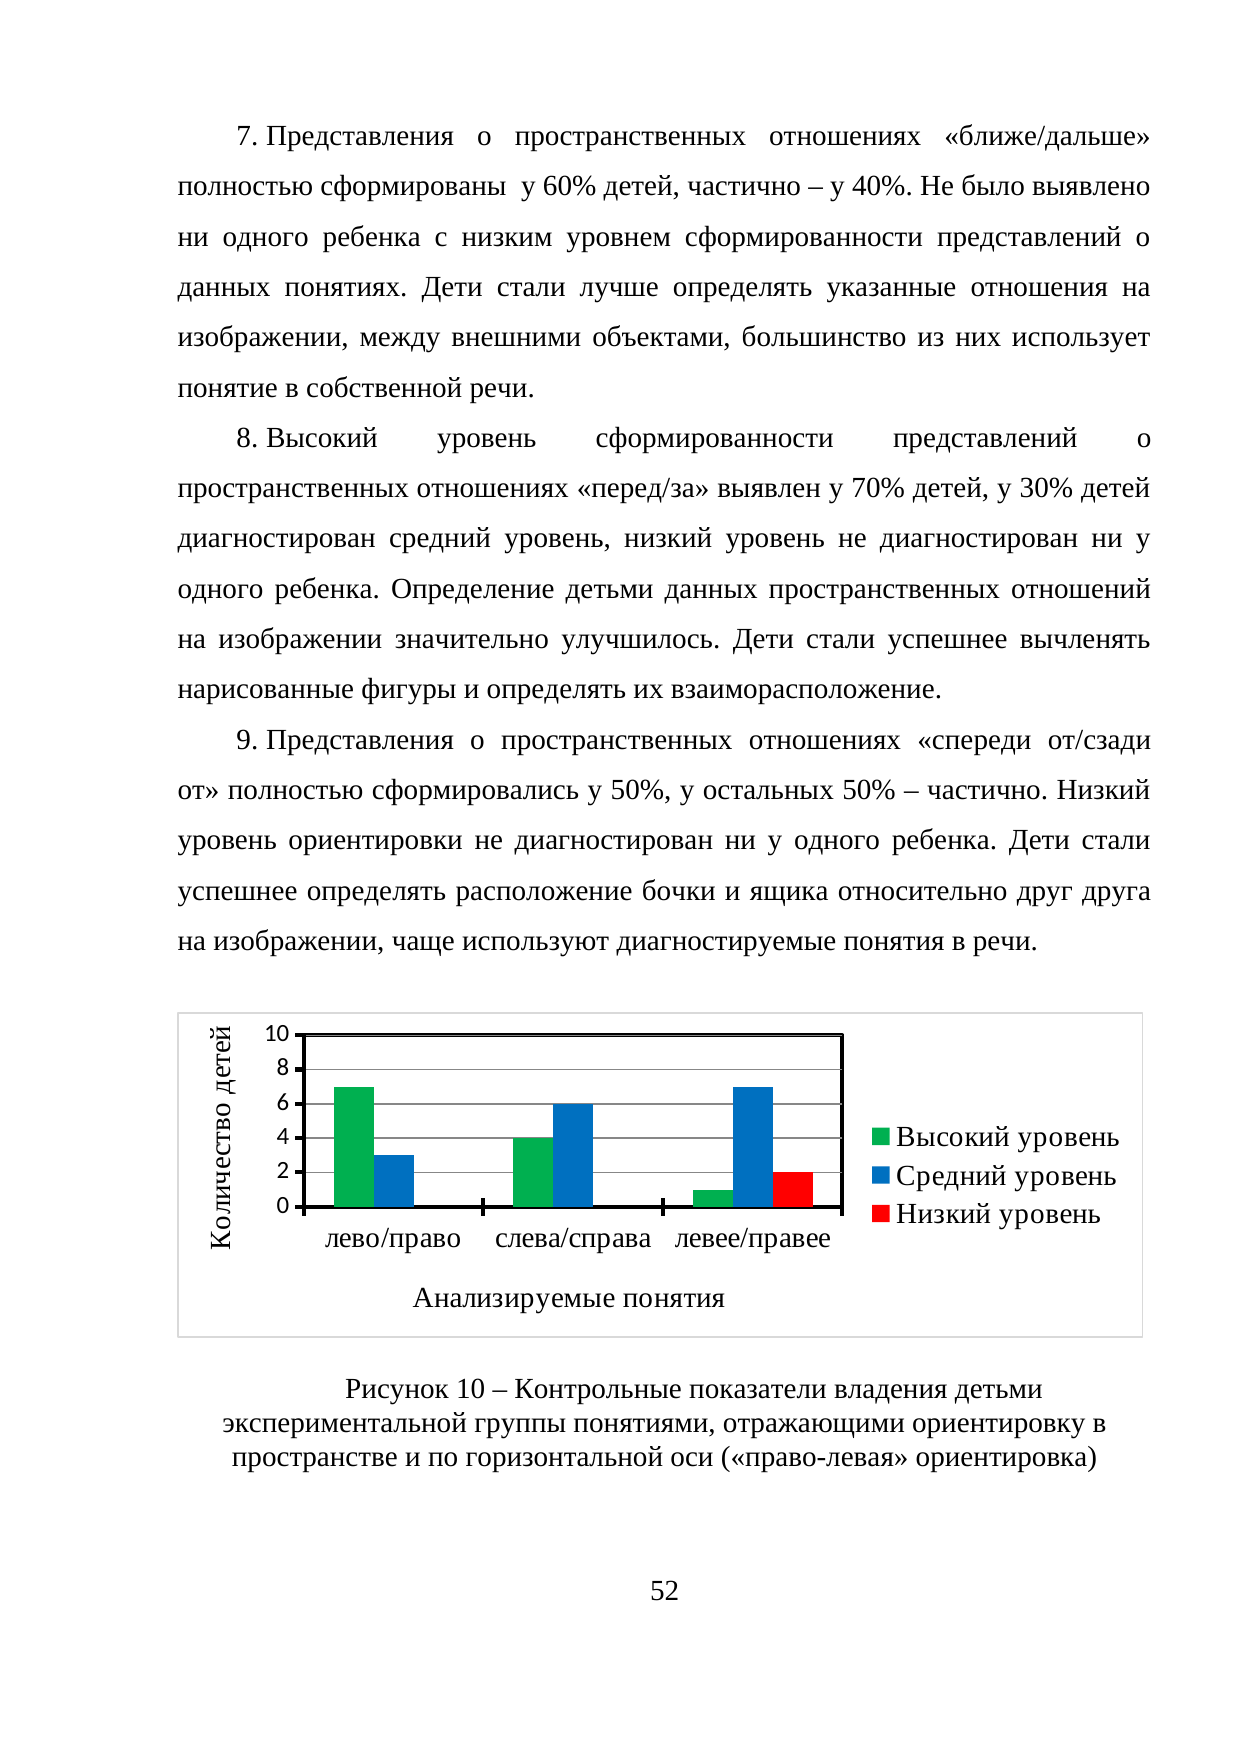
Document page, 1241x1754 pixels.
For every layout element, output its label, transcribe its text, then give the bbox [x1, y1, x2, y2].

list Высокий уровень сформированности представлений о пространственных отношениях «перед/за» выявлен у 70% детей, у 30% детей диагностирован средний уровень, низкий уровень не диагностирован ни у одного ребенка. Определение детьми данных пространственных отношений на изображении значительно улучшилось. Дети стали успешнее вычленять нарисованные фигуры и определять их взаиморасположение. [177, 420, 1152, 705]
list Представления о пространственных отношениях «ближе/дальше» полностью сформированы у 60% детей, частично – у 40%. Не было выявлено ни одного ребенка с низким уровнем сформированности представлений о данных понятиях. Дети стали лучше определять указанные отношения на изображении, между внешними объектами, большинство из них использует понятие в собственной речи. [177, 118, 1152, 403]
list Представления о пространственных отношениях «спереди от/сзади от» полностью сформировались у 50%, у остальных 50% – частично. Низкий уровень ориентировки не диагностирован ни у одного ребенка. Дети стали успешнее определять расположение бочки и ящика относительно друг друга на изображении, чаще используют диагностируемые понятия в речи. [177, 722, 1152, 957]
text Рисунок 10 – Контрольные показатели владения детьми экспериментальной группы понятиями, отражающими ориентировку в пространстве и по горизонтальной оси («право-левая» ориентировка) [177, 1372, 1152, 1472]
